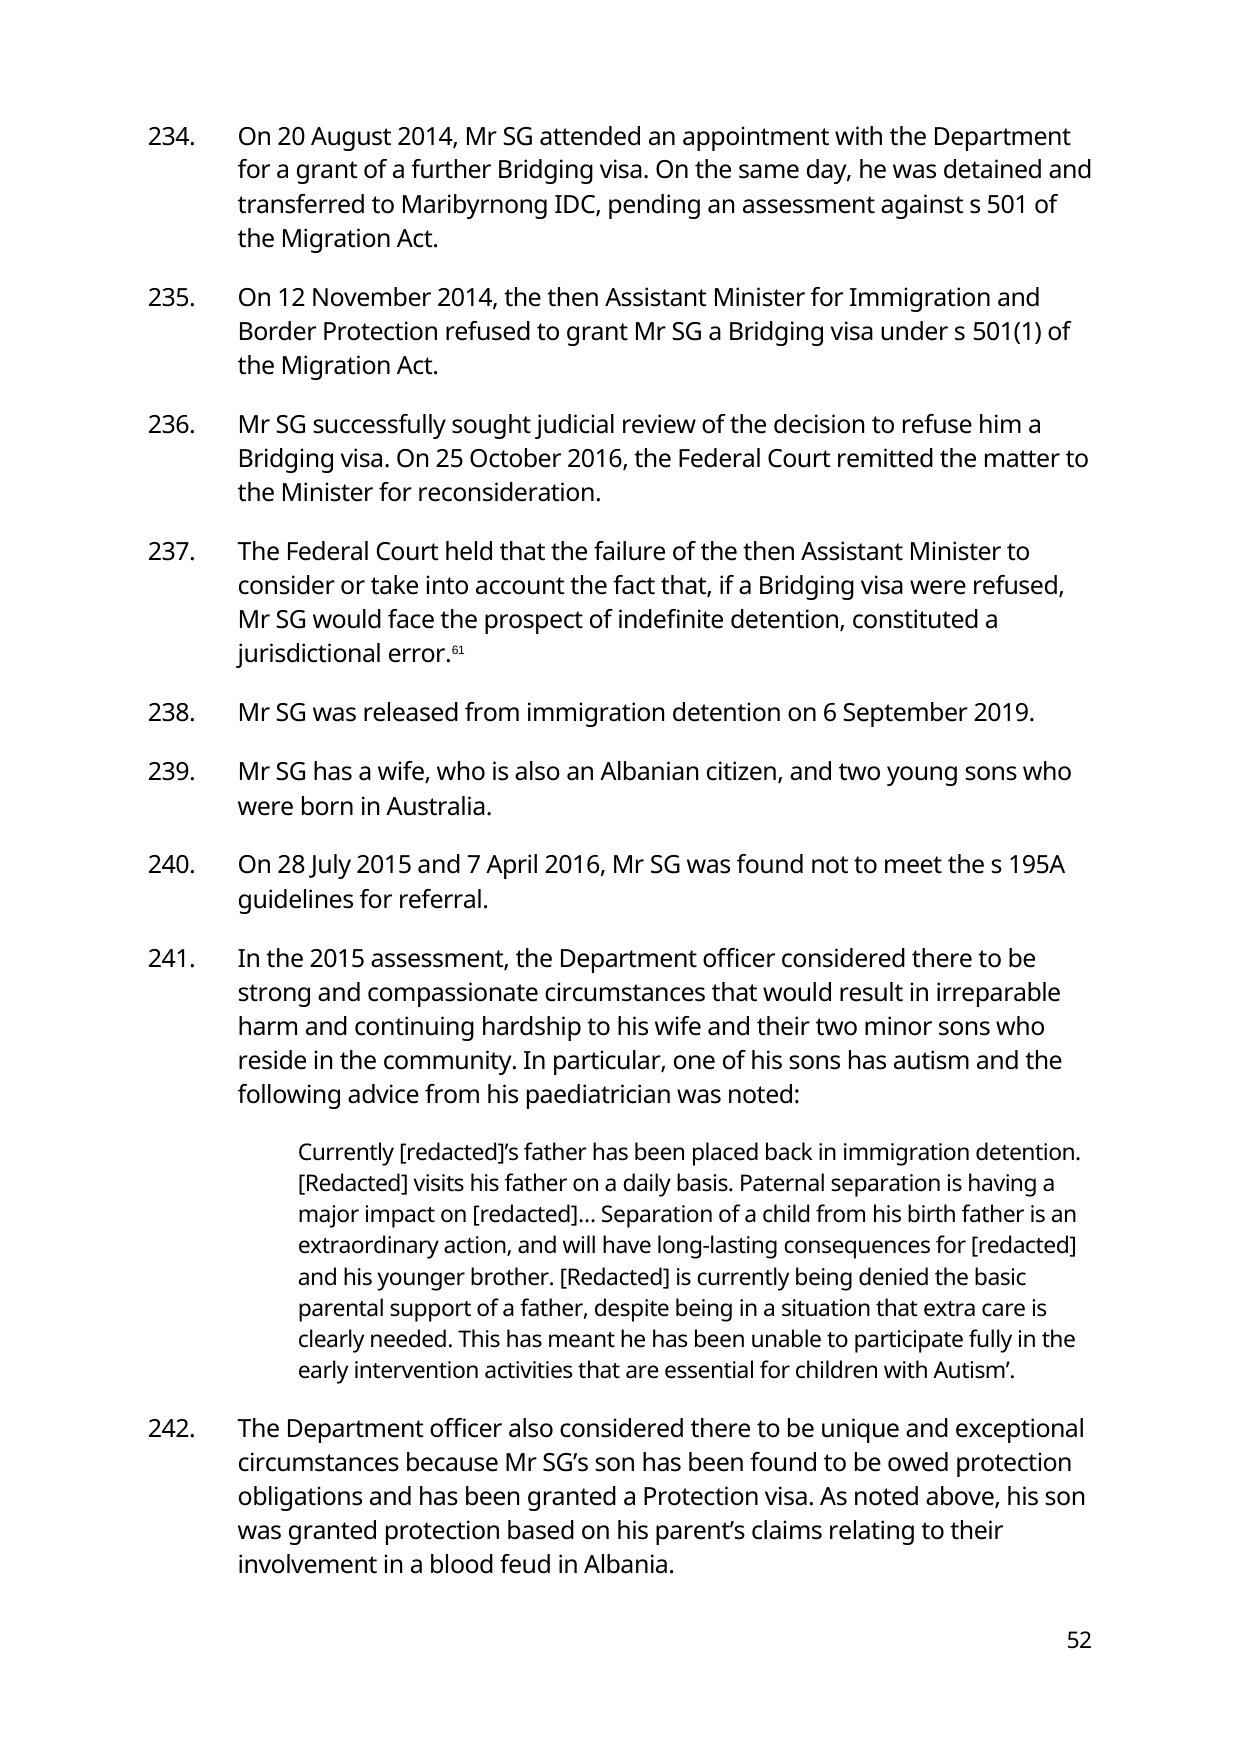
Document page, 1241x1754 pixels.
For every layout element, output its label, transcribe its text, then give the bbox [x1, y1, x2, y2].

list Mr SG was released from immigration detention on 6 September 2019. [148, 695, 1092, 729]
list The Federal Court held that the failure of the then Assistant Minister to consider or take into account the fact that, if a Bridging visa were refused, Mr SG would face the prospect of indefinite detention, constituted a jurisdictional error. [148, 534, 1092, 670]
list In the 2015 assessment, the Department officer considered there to be strong and compassionate circumstances that would result in irreparable harm and continuing hardship to his wife and their two minor sons who reside in the community. In particular, one of his sons has autism and the following advice from his paediatrician was noted: [148, 940, 1092, 1111]
text Currently [redacted]’s father has been placed back in immigration detention. [Redacted] visits his father on a daily basis. Paternal separation is having a major impact on [redacted]… Separation of a child from his birth father is an extraordinary action, and will have long-lasting consequences for [redacted] and his younger brother. [Redacted] is currently being denied the basic parental support of a father, despite being in a situation that extra care is clearly needed. This has meant he has been unable to participate fully in the early intervention activities that are essential for children with Autism’. [298, 1136, 1092, 1386]
list Mr SG successfully sought judicial review of the decision to refuse him a Bridging visa. On 25 October 2016, the Federal Court remitted the matter to the Minister for reconsideration. [148, 407, 1092, 509]
list Mr SG has a wife, who is also an Albanian citizen, and two young sons who were born in Australia. [148, 754, 1092, 822]
list On 28 July 2015 and 7 April 2016, Mr SG was found not to meet the s 195A guidelines for referral. [148, 847, 1092, 915]
list On 20 August 2014, Mr SG attended an appointment with the Department for a grant of a further Bridging visa. On the same day, he was detained and transferred to Maribyrnong IDC, pending an assessment against s 501 of the Migration Act. [148, 118, 1092, 254]
list The Department officer also considered there to be unique and exceptional circumstances because Mr SG’s son has been found to be owed protection obligations and has been granted a Protection visa. As noted above, his son was granted protection based on his parent’s claims relating to their involvement in a blood feud in Albania. [148, 1411, 1092, 1581]
list On 12 November 2014, the then Assistant Minister for Immigration and Border Protection refused to grant Mr SG a Bridging visa under s 501(1) of the Migration Act. [148, 279, 1092, 382]
